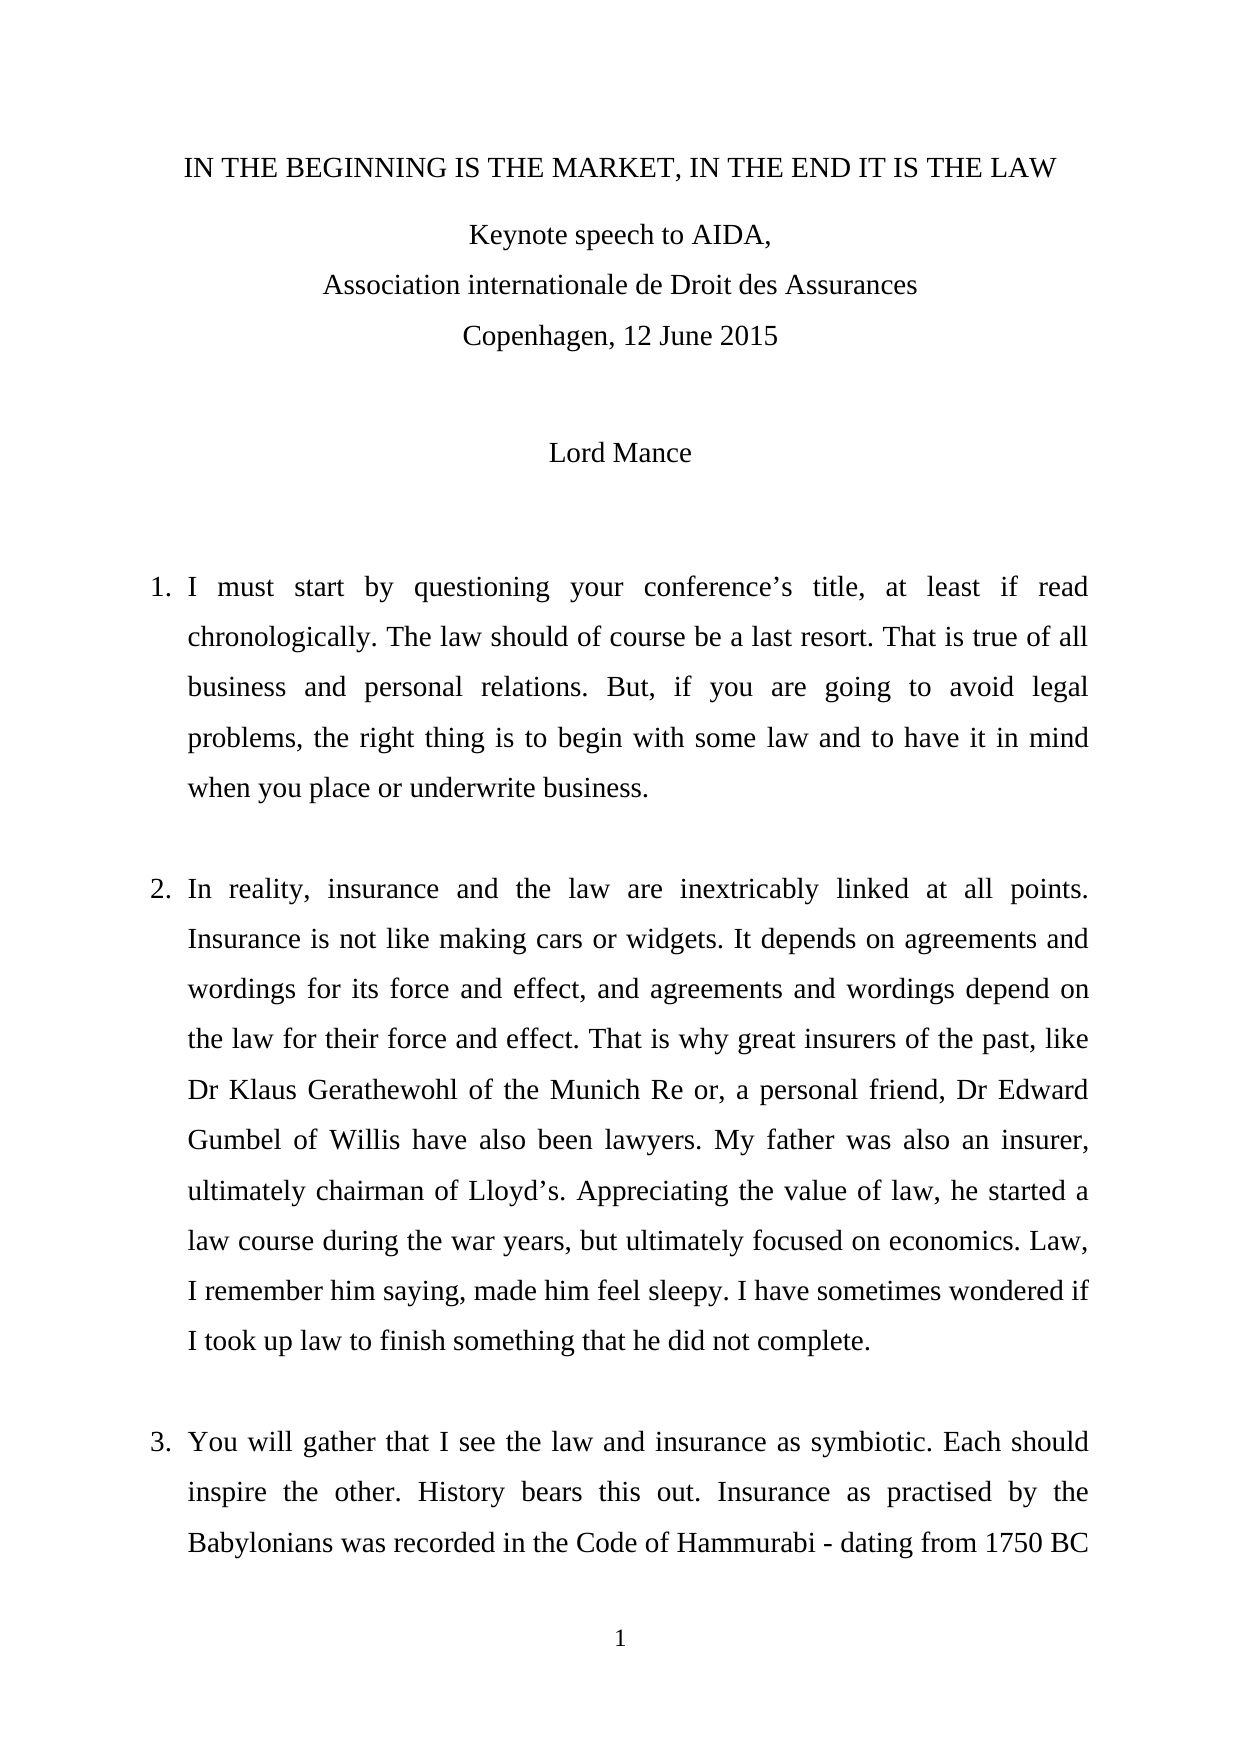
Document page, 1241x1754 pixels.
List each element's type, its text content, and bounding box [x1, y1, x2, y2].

text Association internationale de Droit des Assurances [150, 267, 1090, 301]
text Copenhagen, 12 June 2015 [150, 318, 1090, 351]
text Lord Mance [150, 435, 1090, 468]
text Keynote speech to AIDA, [150, 217, 1090, 251]
list In reality, insurance and the law are inextricably linked at all points. Insurance is not like making cars or widgets. It depends on agreements and wordings for its force and effect, and agreements and wordings depend on the law for their force and effect. That is why great insurers of the past, like Dr Klaus Gerathewohl of the Munich Re or, a personal friend, Dr Edward Gumbel of Willis have also been lawyers. My father was also an insurer, ultimately chairman of Lloyd’s. Appreciating the value of law, he started a law course during the war years, but ultimately focused on economics. Law, I remember him saying, made him feel sleepy. I have sometimes wondered if I took up law to finish something that he did not complete. [150, 871, 1090, 1357]
text IN THE BEGINNING IS THE MARKET, IN THE END IT IS THE LAW [150, 150, 1090, 183]
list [150, 1424, 1090, 1558]
list I must start by questioning your conference’s title, at least if read chronologically. The law should of course be a last resort. That is true of all business and personal relations. But, if you are going to avoid legal problems, the right thing is to begin with some law and to have it in mind when you place or underwrite business. [150, 569, 1090, 804]
